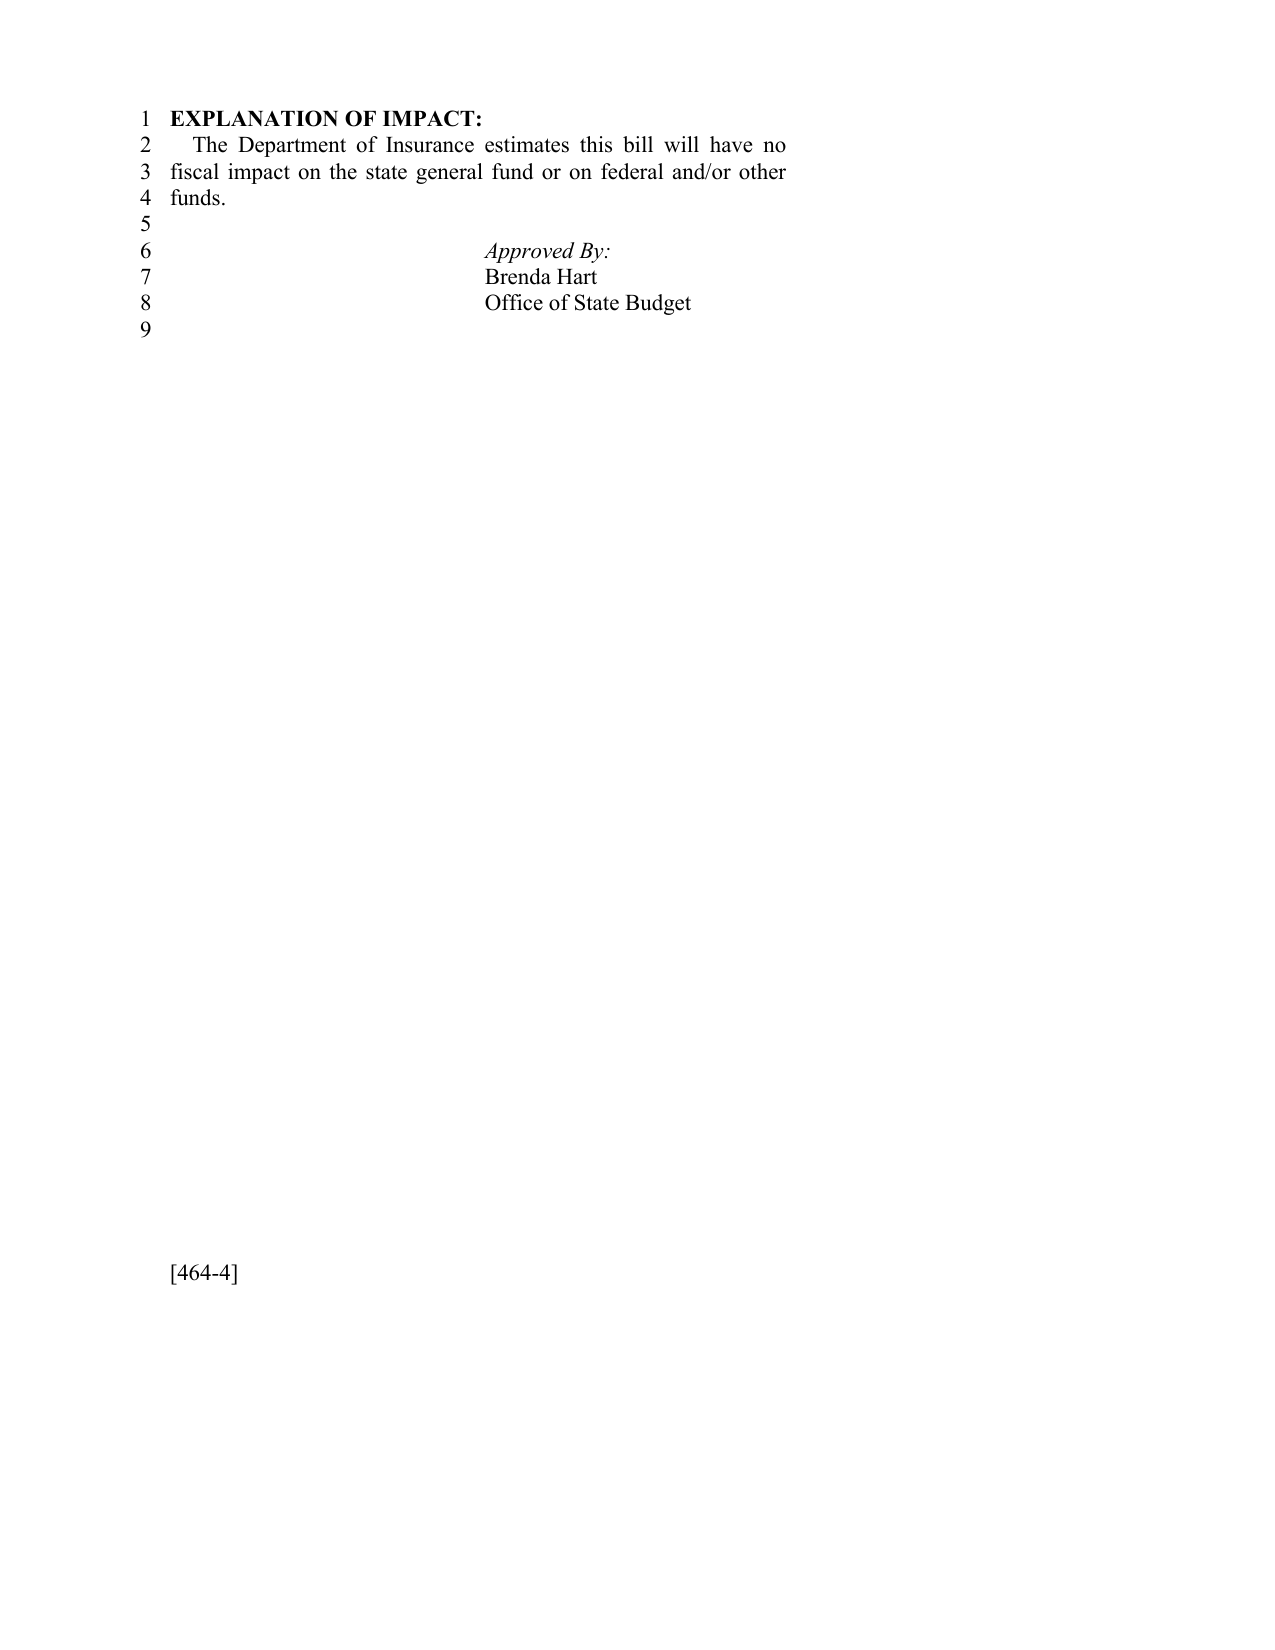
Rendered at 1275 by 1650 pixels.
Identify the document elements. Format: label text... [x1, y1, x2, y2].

text The Department of Insurance estimates this bill will have no fiscal impact on the state general fund or on federal and/or other funds. [169, 131, 787, 210]
text Approved By: [169, 237, 787, 263]
text Brenda Hart [169, 263, 787, 289]
text EXPLANATION OF IMPACT: [169, 105, 787, 131]
text Office of State Budget [169, 289, 787, 316]
